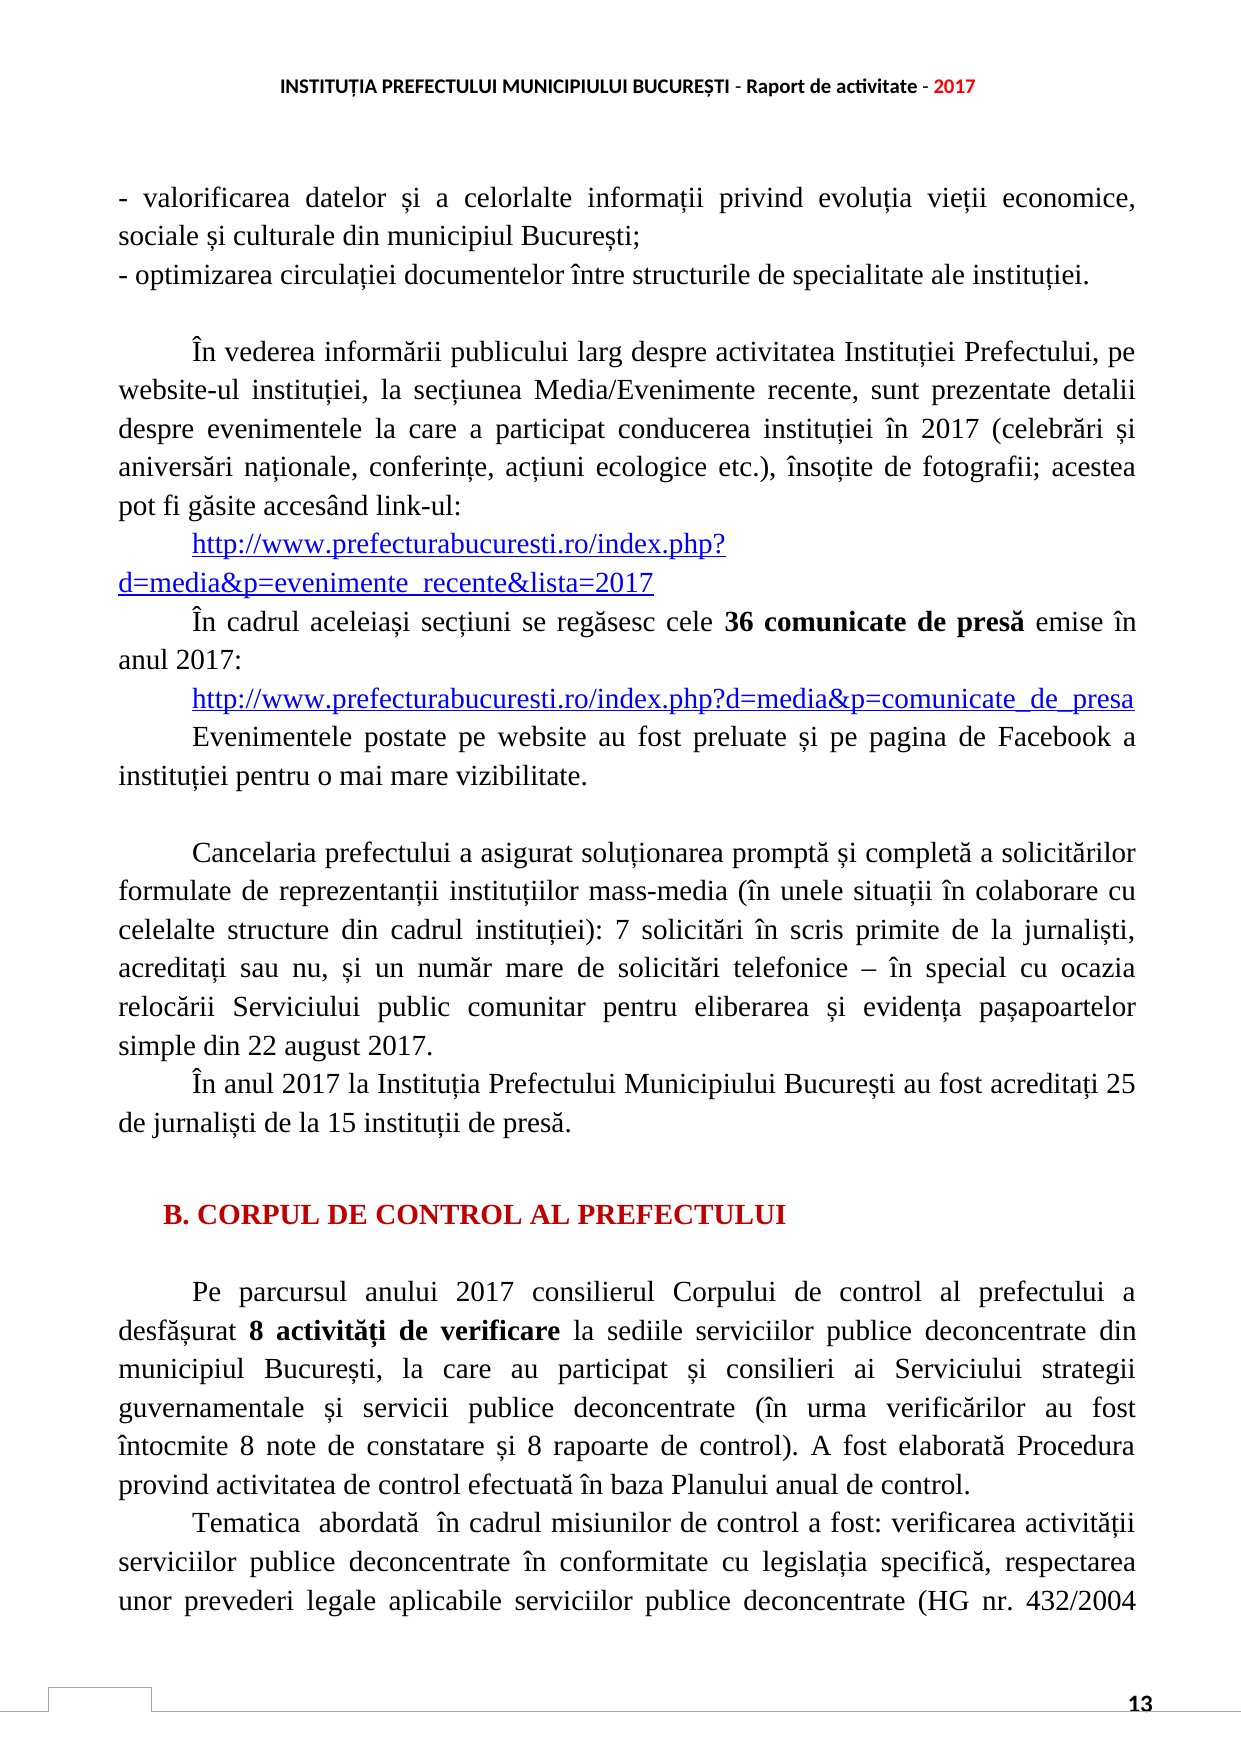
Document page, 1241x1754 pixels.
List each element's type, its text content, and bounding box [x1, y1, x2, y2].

text http://www.prefecturabucuresti.ro/index.php?d=media&p=evenimente_recente&lista=2017 [118, 527, 1137, 599]
text Cancelaria prefectului a asigurat soluționarea promptă și completă a solicitărilor formulate de reprezentanții instituțiilor mass-media (în unele situații în colaborare cu celelalte structure din cadrul instituției): 7 solicitări în scris primite de la jurnaliști, acreditați sau nu, și un număr mare de solicitări telefonice – în special cu ocazia relocării Serviciului public comunitar pentru eliberarea și evidența pașapoartelor simple din 22 august 2017. [118, 835, 1137, 1061]
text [118, 1506, 1137, 1616]
text http://www.prefecturabucuresti.ro/index.php?d=media&p=comunicate_de_presa [118, 681, 1137, 714]
text În vederea informării publicului larg despre activitatea Instituției Prefectului, pe website-ul instituției, la secțiunea Media/Evenimente recente, sunt prezentate detalii despre evenimentele la care a participat conducerea instituției în 2017 (celebrări și aniversări naționale, conferințe, acțiuni ecologice etc.), însoțite de fotografii; acestea pot fi găsite accesând link-ul: [118, 334, 1137, 522]
subtitle B. CORPUL DE CONTROL AL PREFECTULUI [156, 1197, 1137, 1231]
text Evenimentele postate pe website au fost preluate și pe pagina de Facebook a instituției pentru o mai mare vizibilitate. [118, 719, 1137, 791]
text Pe parcursul anului 2017 consilierul Corpului de control al prefectului a desfășurat 8 activități de verificare la sediile serviciilor publice deconcentrate din municipiul București, la care au participat și consilieri ai Serviciului strategii guvernamentale și servicii publice deconcentrate (în urma verificărilor au fost întocmite 8 note de constatare și 8 rapoarte de control). A fost elaborată Procedura provind activitatea de control efectuată în baza Planului anual de control. [118, 1274, 1137, 1501]
text În cadrul aceleiași secțiuni se regăsesc cele 36 comunicate de presă emise în anul 2017: [118, 604, 1137, 676]
text - valorificarea datelor și a celorlalte informații privind evoluția vieții economice, sociale și culturale din municipiul București; [118, 180, 1137, 252]
text În anul 2017 la Instituția Prefectului Municipiului București au fost acreditați 25 de jurnaliști de la 15 instituții de presă. [118, 1066, 1137, 1138]
text - optimizarea circulației documentelor între structurile de specialitate ale instituției. [118, 257, 1137, 290]
